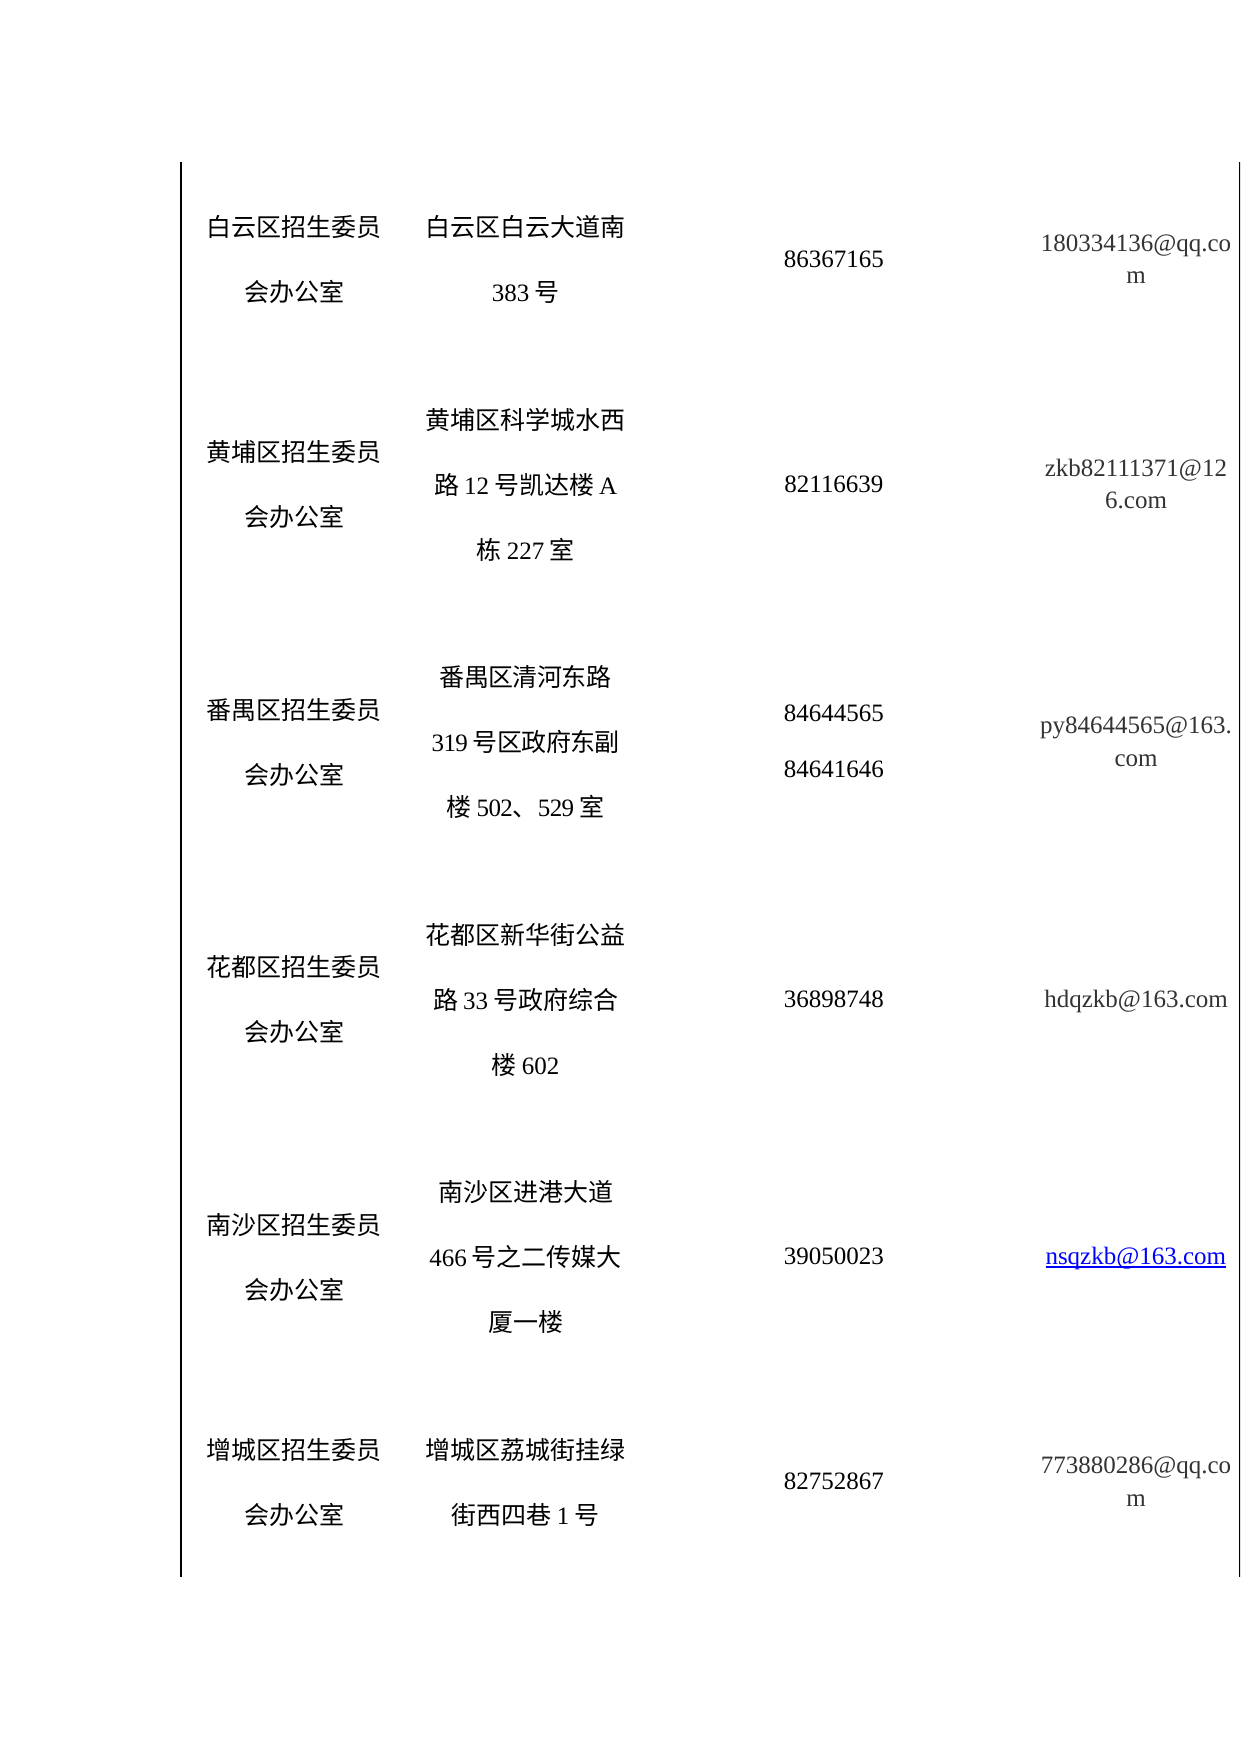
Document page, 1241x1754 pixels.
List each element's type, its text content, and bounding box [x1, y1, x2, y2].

table_cell 番禺区清河东路319号区政府东副楼502、529室 [406, 612, 644, 869]
table_cell nsqzkb@163.com [1023, 1127, 1239, 1384]
table_cell 南沙区进港大道466号之二传媒大厦一楼 [406, 1127, 644, 1384]
table_cell 82752867 [644, 1385, 1023, 1577]
table_cell 黄埔区科学城水西路12号凯达楼A栋227室 [406, 355, 644, 612]
table_cell 773880286@qq.com [1023, 1385, 1239, 1577]
table_cell py84644565@163.com [1023, 612, 1239, 869]
table_cell 82116639 [644, 355, 1023, 612]
table_cell 84644565 84641646 [644, 612, 1023, 869]
table_cell 番禺区招生委员会办公室 [182, 612, 406, 869]
table_cell 黄埔区招生委员会办公室 [182, 355, 406, 612]
table_cell 花都区招生委员会办公室 [182, 870, 406, 1127]
table_cell 增城区招生委员会办公室 [182, 1385, 406, 1577]
table_cell 白云区白云大道南383号 [406, 162, 644, 354]
table_cell 180334136@qq.com [1023, 162, 1239, 354]
table_cell 86367165 [644, 162, 1023, 354]
table_cell 南沙区招生委员会办公室 [182, 1127, 406, 1384]
table_cell 白云区招生委员会办公室 [182, 162, 406, 354]
table_cell 花都区新华街公益路33号政府综合楼602 [406, 870, 644, 1127]
table_cell 39050023 [644, 1127, 1023, 1384]
table_cell 36898748 [644, 870, 1023, 1127]
table_cell hdqzkb@163.com [1023, 870, 1239, 1127]
table_cell 增城区荔城街挂绿街西四巷1号 [406, 1385, 644, 1577]
table_cell zkb82111371@126.com [1023, 355, 1239, 612]
